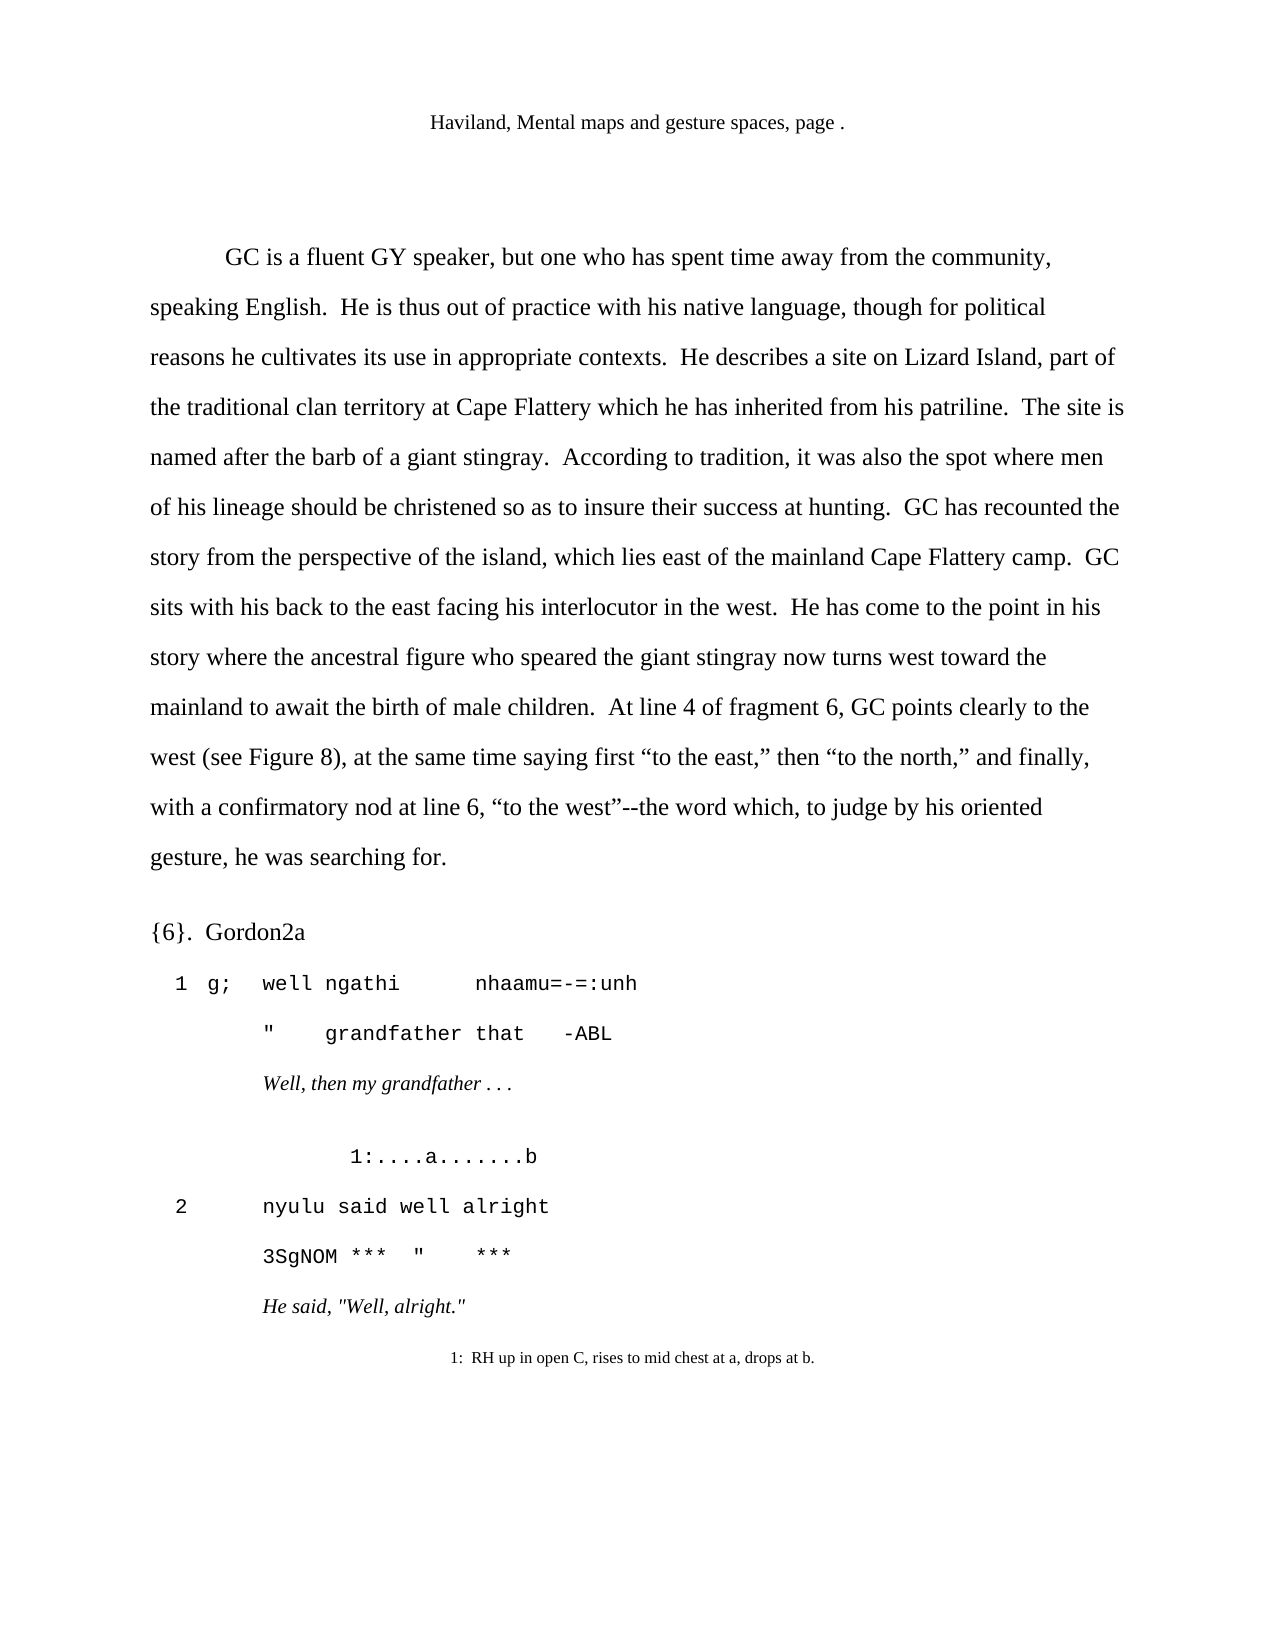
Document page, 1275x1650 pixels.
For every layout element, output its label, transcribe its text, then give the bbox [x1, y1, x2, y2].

text 1 g; well ngathi nhaamu=-=:unh [150, 950, 1125, 1000]
text 1:....a.......b [150, 1124, 1125, 1174]
text 3SgNOM *** " *** [150, 1224, 1125, 1274]
text 1: RH up in open C, rises to mid chest at a, drops at b. [450, 1324, 1125, 1374]
text Well, then my grandfather . . . [150, 1050, 1125, 1100]
text He said, "Well, alright." [150, 1274, 1125, 1324]
text " grandfather that -ABL [150, 1000, 1125, 1050]
text 2 nyulu said well alright [150, 1174, 1125, 1224]
